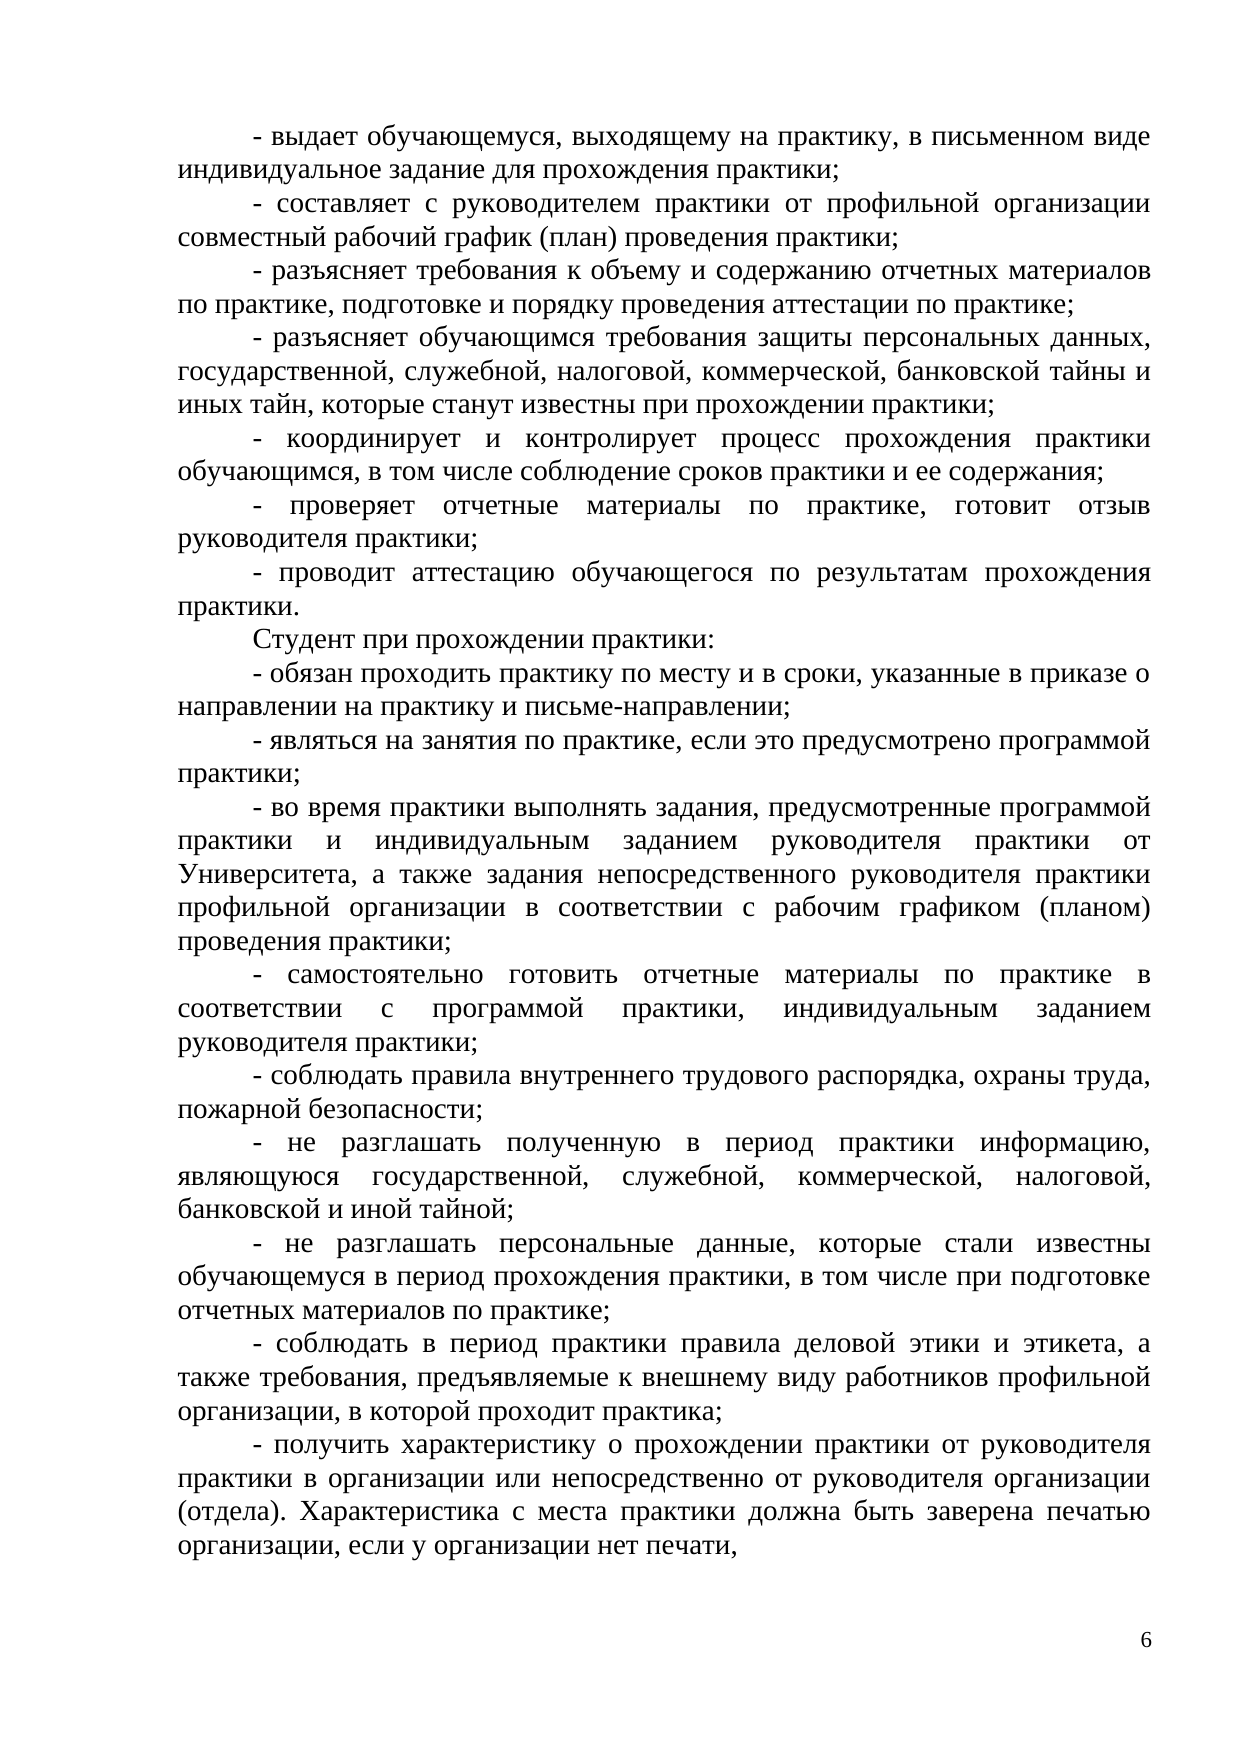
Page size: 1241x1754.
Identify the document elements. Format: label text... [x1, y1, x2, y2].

text - проводит аттестацию обучающегося по результатам прохождения практики. [177, 554, 1152, 621]
text - выдает обучающемуся, выходящему на практику, в письменном виде индивидуальное задание для прохождения практики; [177, 118, 1152, 185]
text - во время практики выполнять задания, предусмотренные программой практики и индивидуальным заданием руководителя практики от Университета, а также задания непосредственного руководителя практики профильной организации в соответствии с рабочим графиком (планом) проведения практики; [177, 789, 1152, 957]
text - не разглашать персональные данные, которые стали известны обучающемуся в период прохождения практики, в том числе при подготовке отчетных материалов по практике; [177, 1225, 1152, 1326]
text - проверяет отчетные материалы по практике, готовит отзыв руководителя практики; [177, 487, 1152, 554]
text - разъясняет требования к объему и содержанию отчетных материалов по практике, подготовке и порядку проведения аттестации по практике; [177, 252, 1152, 319]
text - соблюдать в период практики правила деловой этики и этикета, а также требования, предъявляемые к внешнему виду работников профильной организации, в которой проходит практика; [177, 1326, 1152, 1426]
text - обязан проходить практику по месту и в сроки, указанные в приказе о направлении на практику и письме-направлении; [177, 655, 1152, 722]
text - самостоятельно готовить отчетные материалы по практике в соответствии с программой практики, индивидуальным заданием руководителя практики; [177, 957, 1152, 1057]
text - соблюдать правила внутреннего трудового распорядка, охраны труда, пожарной безопасности; [177, 1057, 1152, 1124]
text - координирует и контролирует процесс прохождения практики обучающимся, в том числе соблюдение сроков практики и ее содержания; [177, 420, 1152, 487]
text - разъясняет обучающимся требования защиты персональных данных, государственной, служебной, налоговой, коммерческой, банковской тайны и иных тайн, которые станут известны при прохождении практики; [177, 319, 1152, 420]
text - составляет с руководителем практики от профильной организации совместный рабочий график (план) проведения практики; [177, 185, 1152, 252]
text - не разглашать полученную в период практики информацию, являющуюся государственной, служебной, коммерческой, налоговой, банковской и иной тайной; [177, 1124, 1152, 1225]
text Студент при прохождении практики: [177, 621, 1152, 655]
text - получить характеристику о прохождении практики от руководителя практики в организации или непосредственно от руководителя организации (отдела). Характеристика с места практики должна быть заверена печатью организации, если у организации нет печати, [177, 1426, 1152, 1560]
text - являться на занятия по практике, если это предусмотрено программой практики; [177, 722, 1152, 789]
